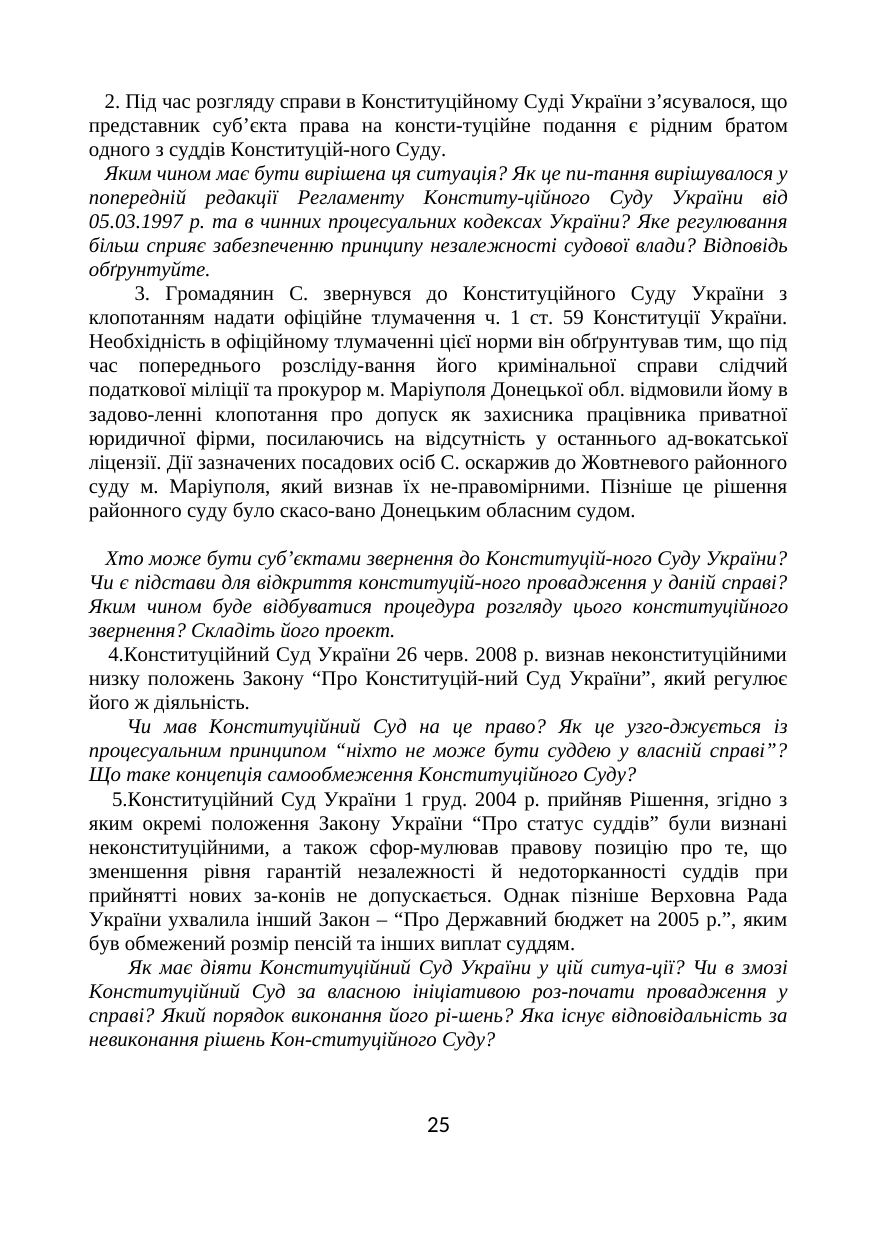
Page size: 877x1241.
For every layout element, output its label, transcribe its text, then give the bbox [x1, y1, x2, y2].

text 5.Конституційний Суд України 1 груд. 2004 р. прийняв Рішення, згідно з яким окремі положення Закону України “Про статус суддів” були визнані неконституційними, а також сфор-мулював правову позицію про те, що зменшення рівня гарантій незалежності й недоторканності суддів при прийнятті нових за-конів не допускається. Однак пізніше Верховна Рада України ухвалила інший Закон – “Про Державний бюджет на 2005 р.”, яким був обмежений розмір пенсій та інших виплат суддям. [89, 786, 788, 955]
text Чи мав Конституційний Суд на це право? Як це узго-джується із процесуальним принципом “ніхто не може бути суддею у власній справі”? Що таке концепція самообмеження Конституційного Суду? [89, 714, 788, 786]
text 4.Конституційний Суд України 26 черв. 2008 р. визнав неконституційними низку положень Закону “Про Конституцій-ний Суд України”, який регулює його ж діяльність. [89, 642, 788, 714]
text Як має діяти Конституційний Суд України у цій ситуа-ції? Чи в змозі Конституційний Суд за власною ініціативою роз-почати провадження у справі? Який порядок виконання його рі-шень? Яка існує відповідальність за невиконання рішень Кон-ституційного Суду? [89, 955, 788, 1051]
text Хто може бути суб’єктами звернення до Конституцій-ного Суду України? Чи є підстави для відкриття конституцій-ного провадження у даній справі? Яким чином буде відбуватися процедура розгляду цього конституційного звернення? Складіть його проект. [89, 546, 788, 642]
text 3. Громадянин С. звернувся до Конституційного Суду України з клопотанням надати офіційне тлумачення ч. 1 ст. 59 Конституції України. Необхідність в офіційному тлумаченні цієї норми він обґрунтував тим, що під час попереднього розсліду-вання його кримінальної справи слідчий податкової міліції та прокурор м. Маріуполя Донецької обл. відмовили йому в задово-ленні клопотання про допуск як захисника працівника приватної юридичної фірми, посилаючись на відсутність у останнього ад-вокатської ліцензії. Дії зазначених посадових осіб С. оскаржив до Жовтневого районного суду м. Маріуполя, який визнав їх не-правомірними. Пізніше це рішення районного суду було скасо-вано Донецьким обласним судом. [89, 281, 788, 522]
text Яким чином має бути вирішена ця ситуація? Як це пи-тання вирішувалося у попередній редакції Регламенту Конститу-ційного Суду України від 05.03.1997 р. та в чинних процесуальних кодексах України? Яке регулювання більш сприяє забезпеченню принципу незалежності судової влади? Відповідь обґрунтуйте. [89, 161, 788, 281]
text 2. Під час розгляду справи в Конституційному Суді України з’ясувалося, що представник суб’єкта права на консти-туційне подання є рідним братом одного з суддів Конституцій-ного Суду. [89, 89, 788, 161]
